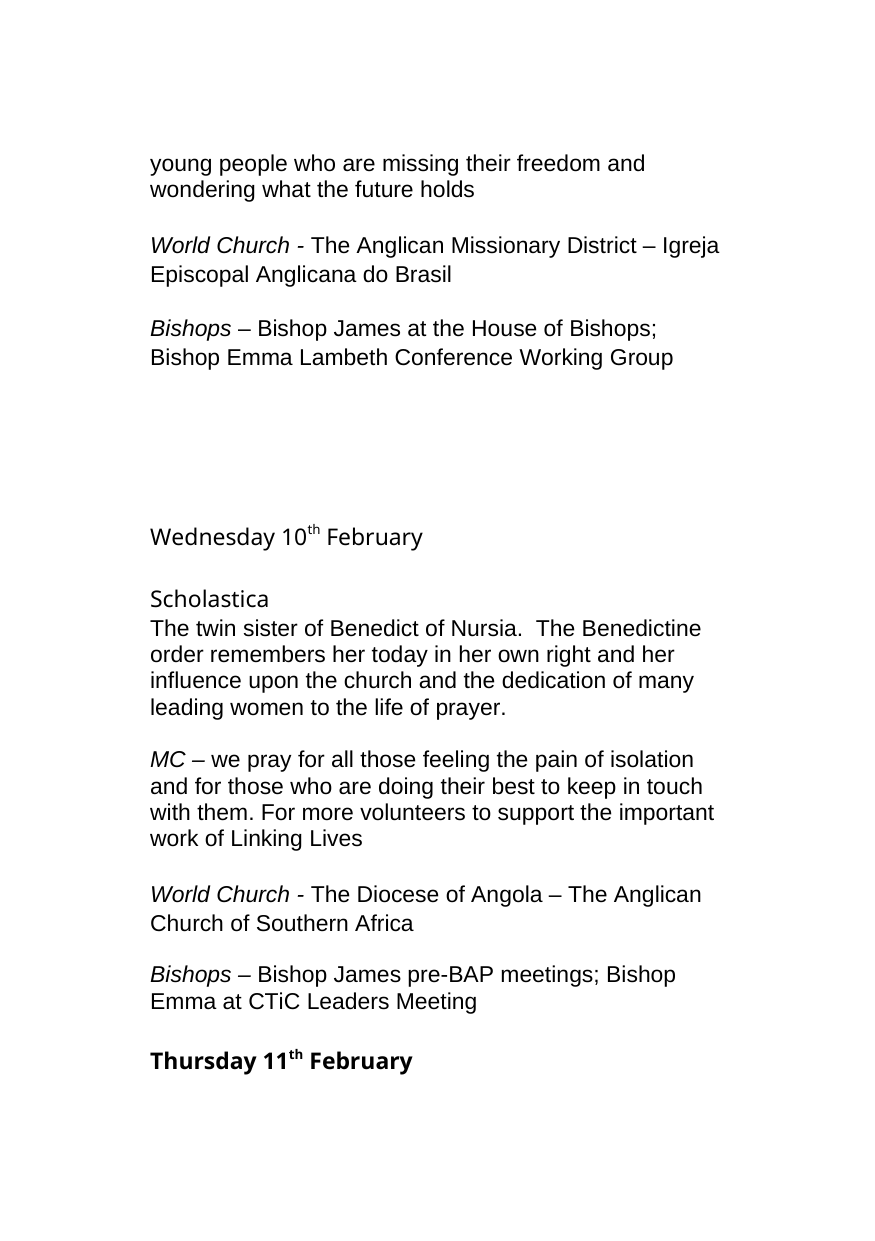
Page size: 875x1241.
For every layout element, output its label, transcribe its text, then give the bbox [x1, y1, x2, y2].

text World Church - The Anglican Missionary District – Igreja Episcopal Anglicana do Brasil [150, 229, 724, 287]
text Wednesday 10th February [150, 521, 724, 552]
text Bishops – Bishop James at the House of Bishops; Bishop Emma Lambeth Conference Working Group [150, 312, 724, 371]
text Bishops – Bishop James pre-BAP meetings; Bishop Emma at CTiC Leaders Meeting [150, 961, 724, 1014]
text Scholastica [150, 583, 724, 614]
text MC – we pray for all those feeling the pain of isolation and for those who are doing their best to keep in touch with them. For more volunteers to support the important work of Linking Lives [150, 746, 724, 852]
text Thursday 11th February [150, 1045, 724, 1077]
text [150, 150, 724, 203]
text The twin sister of Benedict of Nursia. The Benedictine order remembers her today in her own right and her influence upon the church and the dedication of many leading women to the life of prayer. [150, 614, 724, 720]
text World Church - The Diocese of Angola – The Anglican Church of Southern Africa [150, 878, 724, 936]
